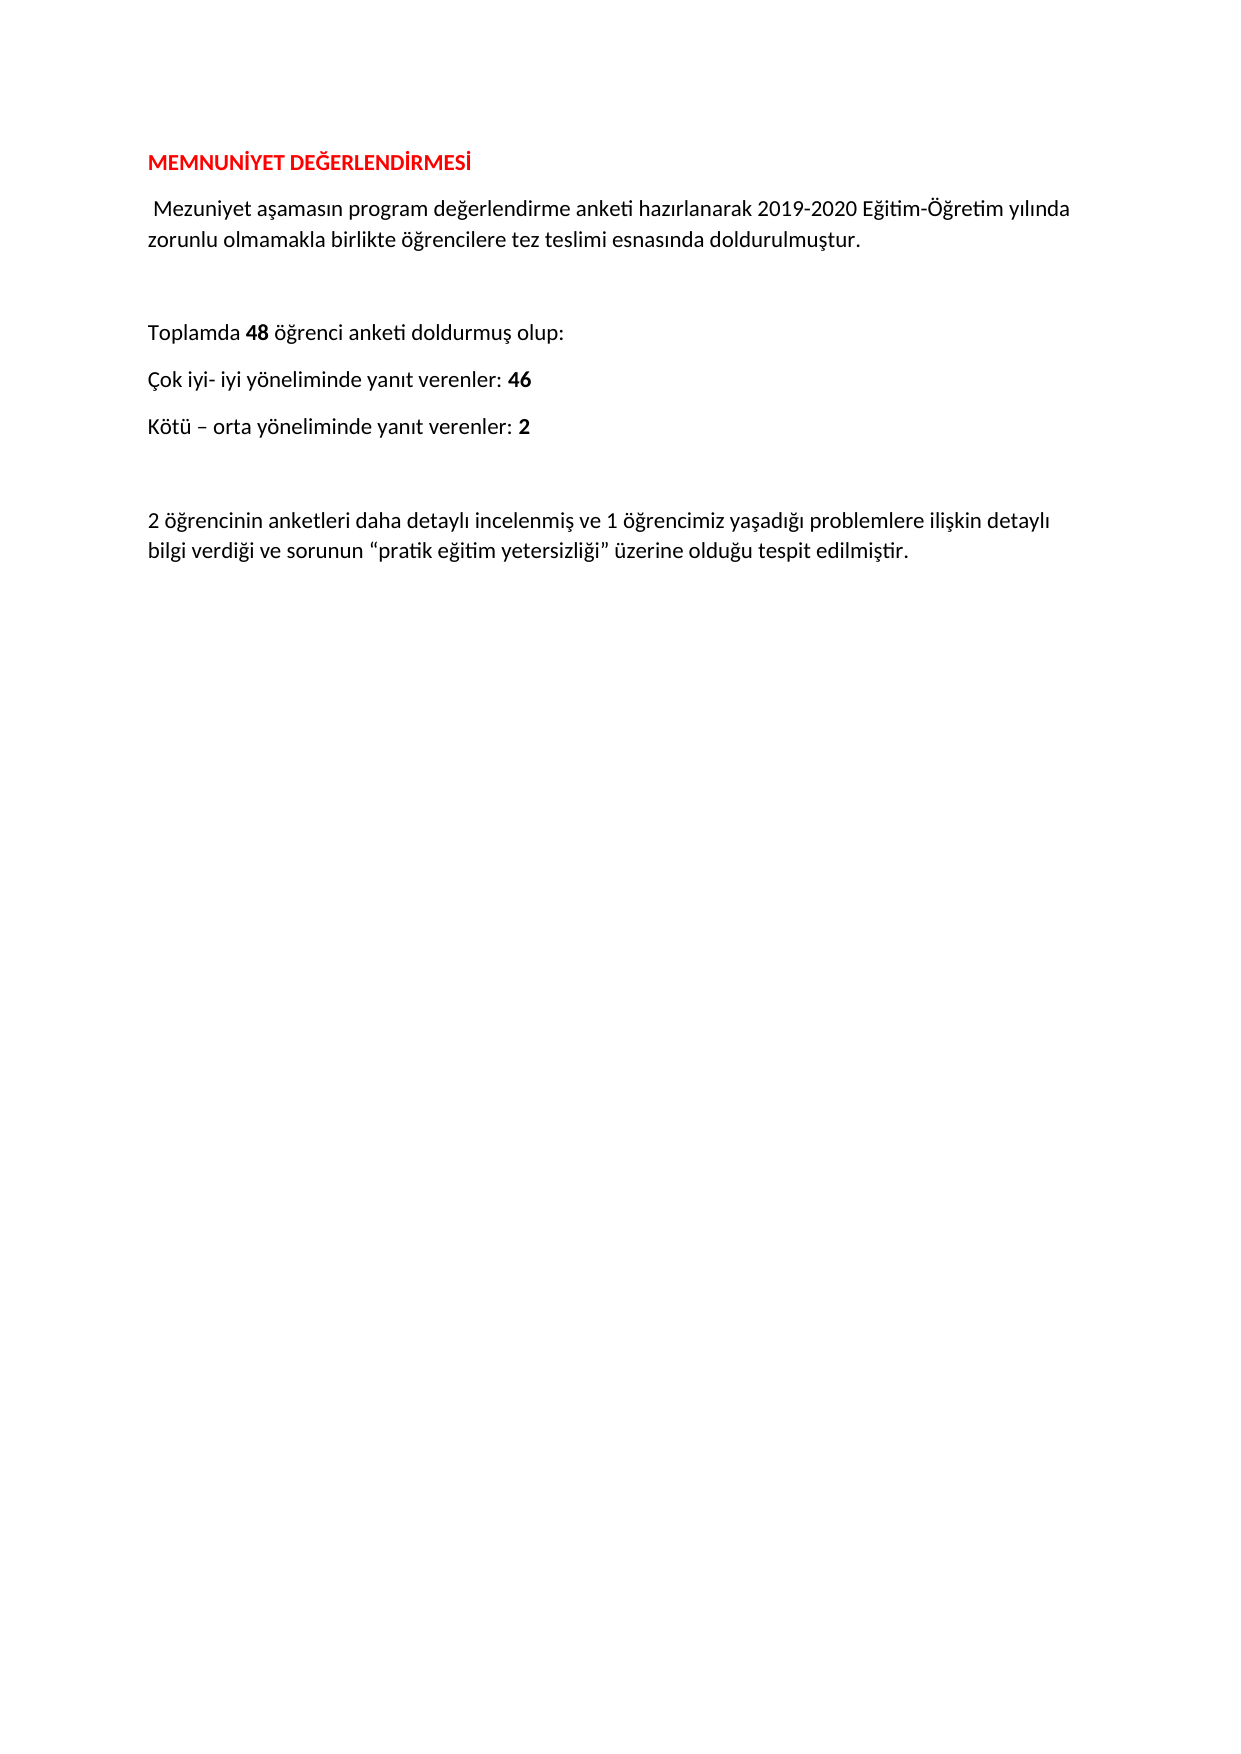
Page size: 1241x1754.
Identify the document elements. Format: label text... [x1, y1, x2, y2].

text Kötü – orta yöneliminde yanıt verenler: 2 [148, 412, 1093, 440]
text Çok iyi- iyi yöneliminde yanıt verenler: 46 [148, 365, 1093, 393]
text 2 öğrencinin anketleri daha detaylı incelenmiş ve 1 öğrencimiz yaşadığı problemlere ilişkin detaylı bilgi verdiği ve sorunun “pratik eğitim yetersizliği” üzerine olduğu tespit edilmiştir. [148, 506, 1093, 564]
text Mezuniyet aşamasın program değerlendirme anketi hazırlanarak 2019-2020 Eğitim-Öğretim yılında zorunlu olmamakla birlikte öğrencilere tez teslimi esnasında doldurulmuştur. [148, 194, 1093, 253]
text Toplamda 48 öğrenci anketi doldurmuş olup: [148, 318, 1093, 346]
text MEMNUNİYET DEĞERLENDİRMESİ [148, 148, 1093, 176]
